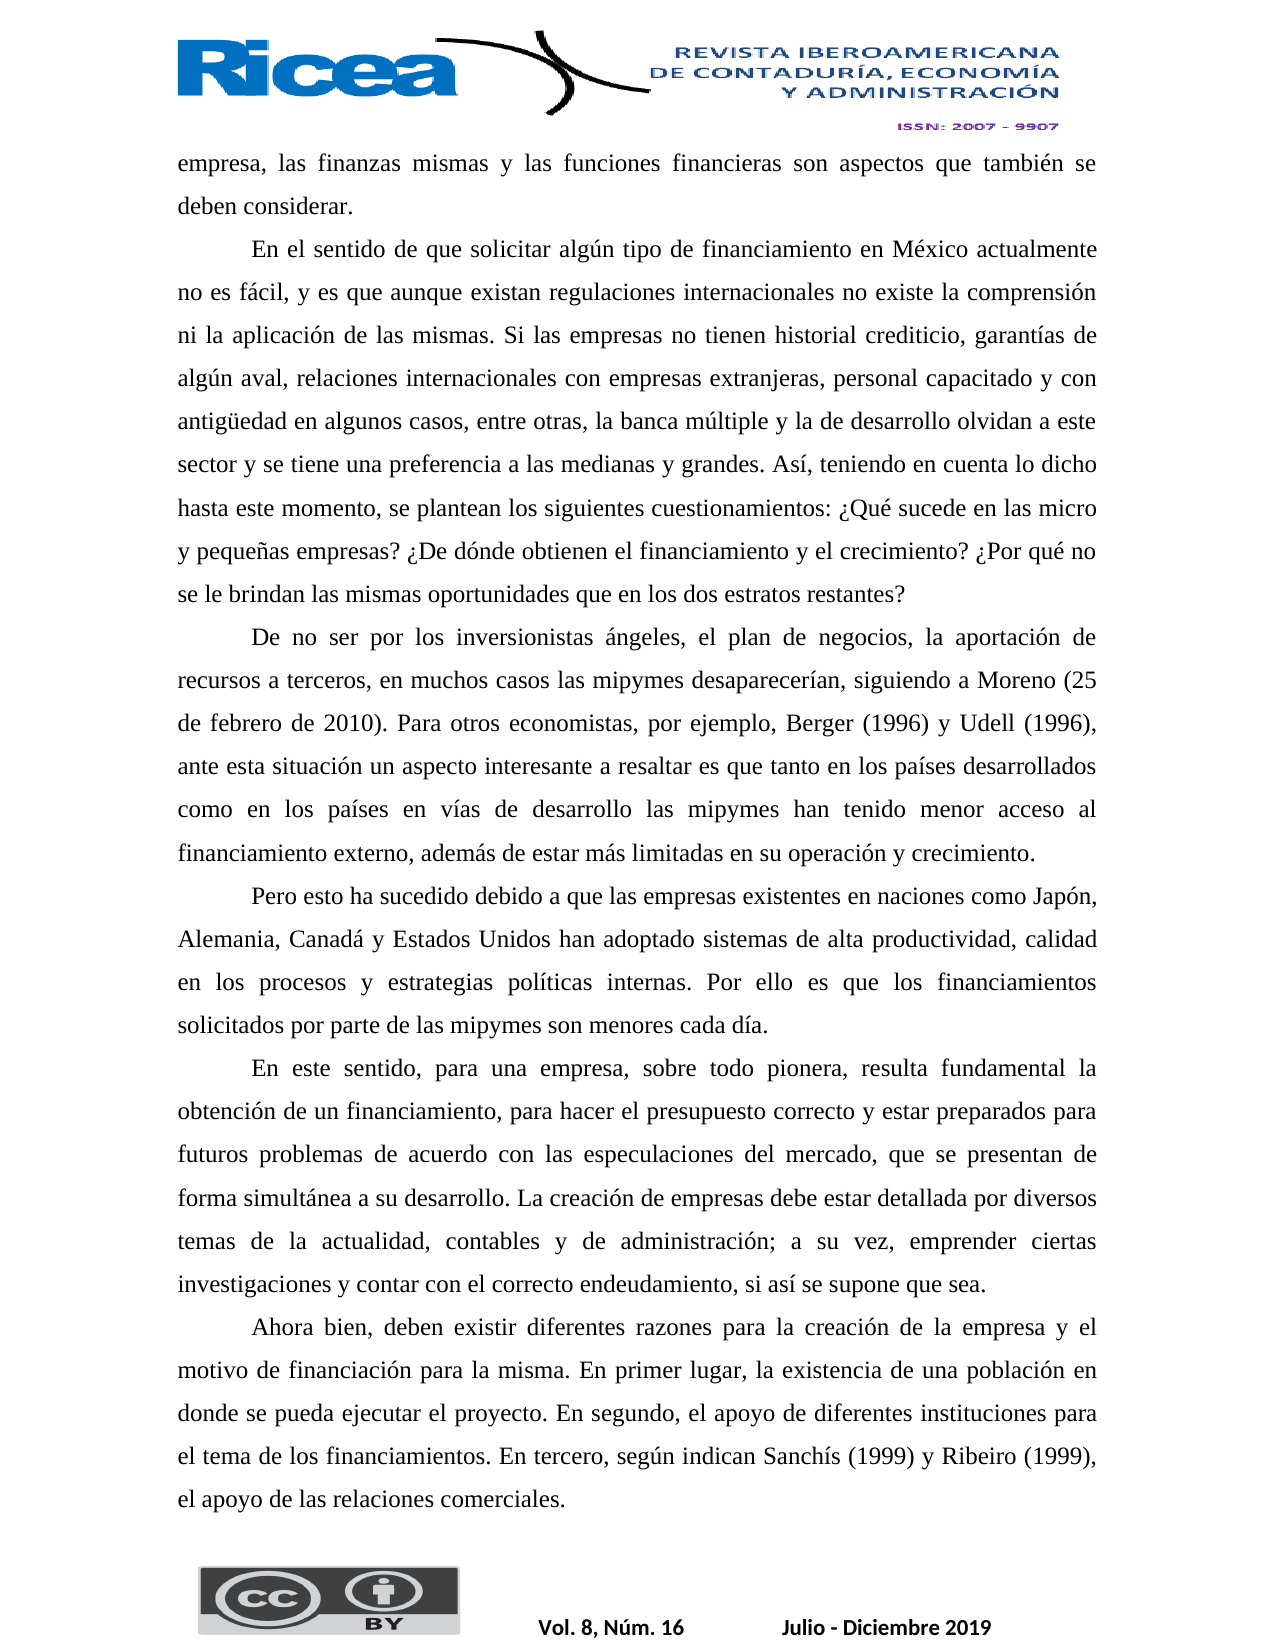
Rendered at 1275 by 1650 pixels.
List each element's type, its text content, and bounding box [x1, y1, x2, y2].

text En este sentido, para una empresa, sobre todo pionera, resulta fundamental la obtención de un financiamiento, para hacer el presupuesto correcto y estar preparados para futuros problemas de acuerdo con las especulaciones del mercado, que se presentan de forma simultánea a su desarrollo. La creación de empresas debe estar detallada por diversos temas de la actualidad, contables y de administración; a su vez, emprender ciertas investigaciones y contar con el correcto endeudamiento, si así se supone que sea. [177, 1053, 1098, 1298]
text En el sentido de que solicitar algún tipo de financiamiento en México actualmente no es fácil, y es que aunque existan regulaciones internacionales no existe la comprensión ni la aplicación de las mismas. Si las empresas no tienen historial crediticio, garantías de algún aval, relaciones internacionales con empresas extranjeras, personal capacitado y con antigüedad en algunos casos, entre otras, la banca múltiple y la de desarrollo olvidan a este sector y se tiene una preferencia a las medianas y grandes. Así, teniendo en cuenta lo dicho hasta este momento, se plantean los siguientes cuestionamientos: ¿Qué sucede en las micro y pequeñas empresas? ¿De dónde obtienen el financiamiento y el crecimiento? ¿Por qué no se le brindan las mismas oportunidades que en los dos estratos restantes? [177, 234, 1098, 608]
text De no ser por los inversionistas ángeles, el plan de negocios, la aportación de recursos a terceros, en muchos casos las mipymes desaparecerían, siguiendo a Moreno (25 de febrero de 2010). Para otros economistas, por ejemplo, Berger (1996) y Udell (1996), ante esta situación un aspecto interesante a resaltar es que tanto en los países desarrollados como en los países en vías de desarrollo las mipymes han tenido menor acceso al financiamiento externo, además de estar más limitadas en su operación y crecimiento. [177, 622, 1098, 866]
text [177, 148, 1098, 219]
text Ahora bien, deben existir diferentes razones para la creación de la empresa y el motivo de financiación para la misma. En primer lugar, la existencia de una población en donde se pueda ejecutar el proyecto. En segundo, el apoyo de diferentes instituciones para el tema de los financiamientos. En tercero, según indican Sanchís (1999) y Ribeiro (1999), el apoyo de las relaciones comerciales. [177, 1312, 1098, 1513]
text Pero esto ha sucedido debido a que las empresas existentes en naciones como Japón, Alemania, Canadá y Estados Unidos han adoptado sistemas de alta productividad, calidad en los procesos y estrategias políticas internas. Por ello es que los financiamientos solicitados por parte de las mipymes son menores cada día. [177, 881, 1098, 1039]
picture [197, 1566, 461, 1635]
